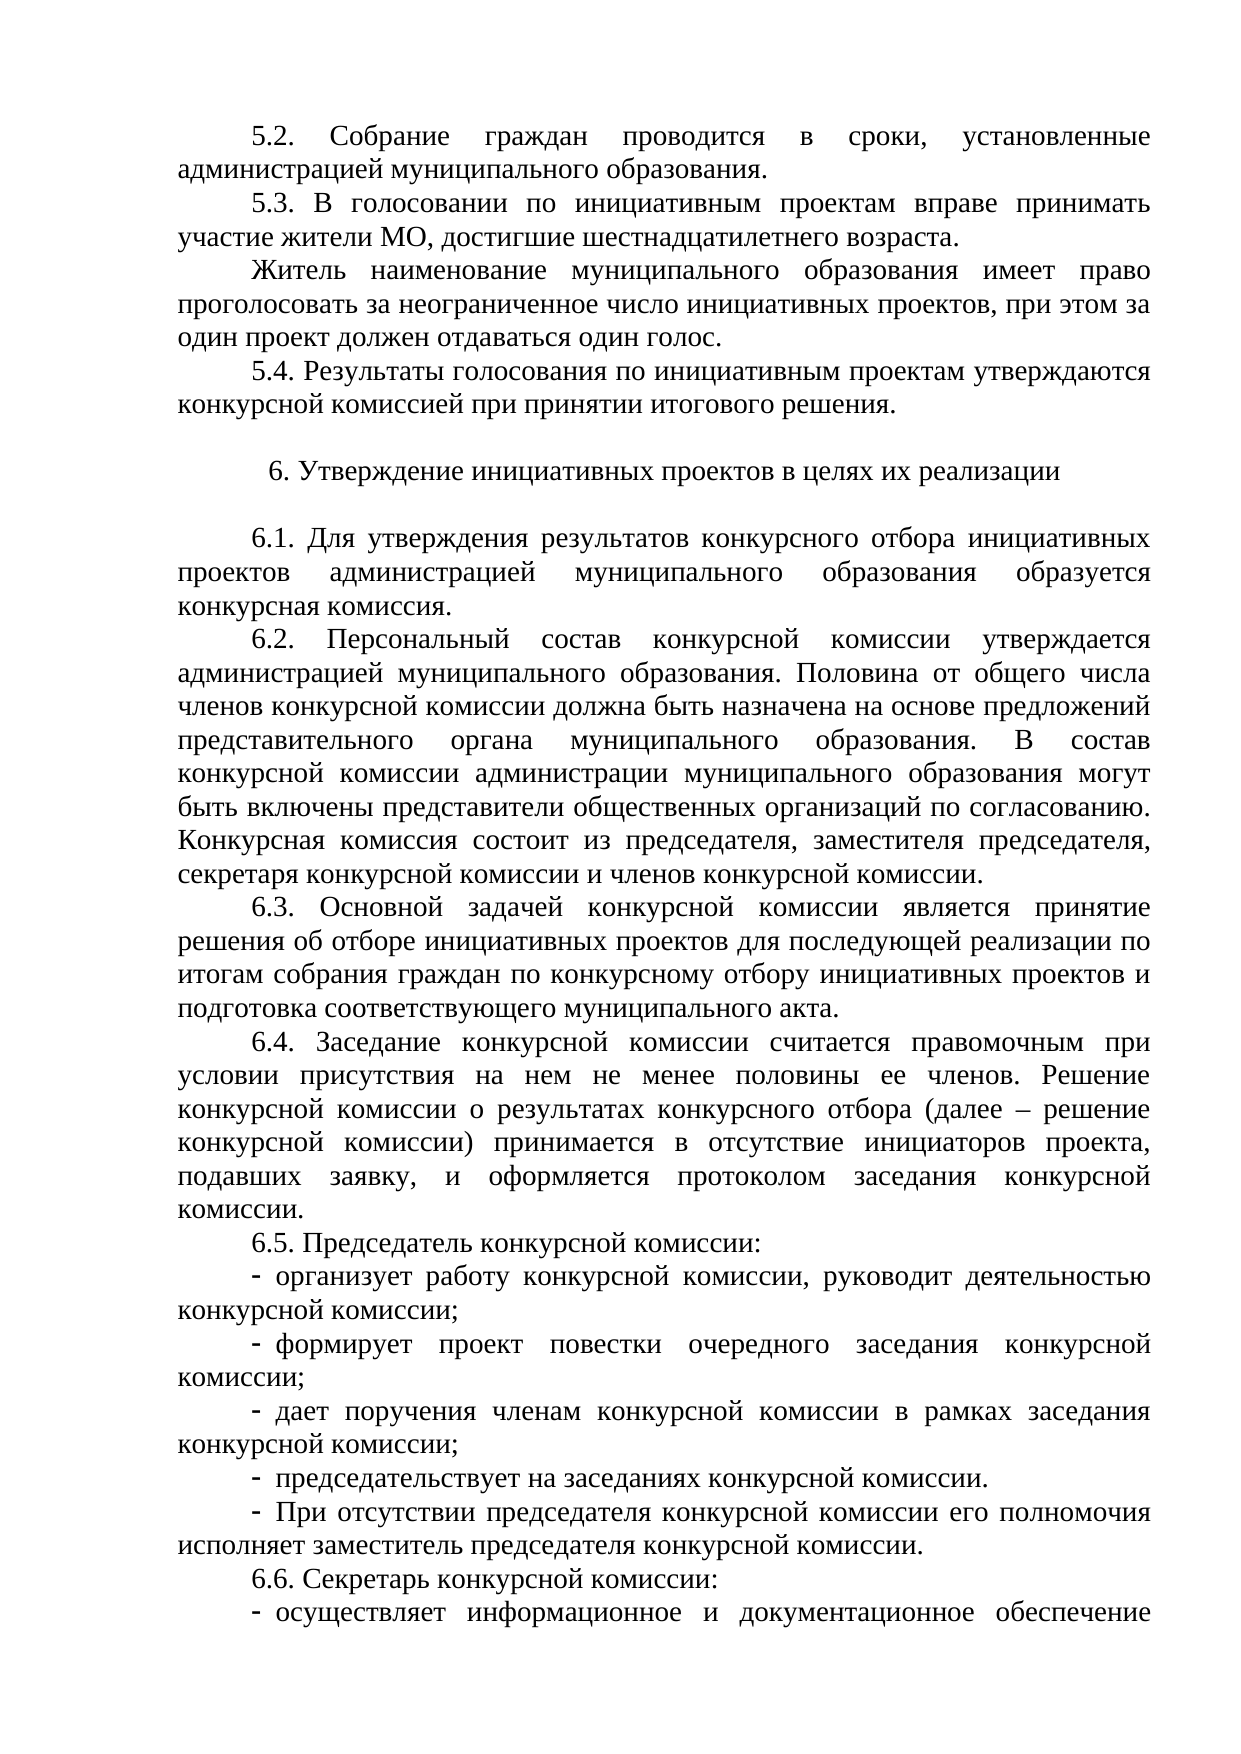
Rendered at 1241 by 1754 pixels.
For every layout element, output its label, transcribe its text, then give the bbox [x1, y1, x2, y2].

list организует работу конкурсной комиссии, руководит деятельностью конкурсной комиссии; [177, 1258, 1152, 1326]
text 6.4. Заседание конкурсной комиссии считается правомочным при условии присутствия на нем не менее половины ее членов. Решение конкурсной комиссии о результатах конкурсного отбора (далее – решение конкурсной комиссии) принимается в отсутствие инициаторов проекта, подавших заявку, и оформляется протоколом заседания конкурсной комиссии. [177, 1024, 1152, 1225]
list При отсутствии председателя конкурсной комиссии его полномочия исполняет заместитель председателя конкурсной комиссии. [177, 1494, 1152, 1561]
text 6. Утверждение инициативных проектов в целях их реализации [177, 453, 1152, 487]
text 6.5. Председатель конкурсной комиссии: [177, 1225, 1152, 1258]
text 6.3. Основной задачей конкурсной комиссии является принятие решения об отборе инициативных проектов для последующей реализации по итогам собрания граждан по конкурсному отбору инициативных проектов и подготовка соответствующего муниципального акта. [177, 889, 1152, 1024]
text 6.6. Секретарь конкурсной комиссии: [177, 1561, 1152, 1594]
text 5.3. В голосовании по инициативным проектам вправе принимать участие жители МО, достигшие шестнадцатилетнего возраста. [177, 185, 1152, 252]
list дает поручения членам конкурсной комиссии в рамках заседания конкурсной комиссии; [177, 1393, 1152, 1460]
text 6.2. Персональный состав конкурсной комиссии утверждается администрацией муниципального образования. Половина от общего числа членов конкурсной комиссии должна быть назначена на основе предложений представительного органа муниципального образования. В состав конкурсной комиссии администрации муниципального образования могут быть включены представители общественных организаций по согласованию. Конкурсная комиссия состоит из председателя, заместителя председателя, секретаря конкурсной комиссии и членов конкурсной комиссии. [177, 621, 1152, 889]
list председательствует на заседаниях конкурсной комиссии. [177, 1460, 1152, 1494]
text 5.2. Собрание граждан проводится в сроки, установленные администрацией муниципального образования. [177, 118, 1152, 185]
text 6.1. Для утверждения результатов конкурсного отбора инициативных проектов администрацией муниципального образования образуется конкурсная комиссия. [177, 521, 1152, 621]
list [177, 1594, 1152, 1628]
text Житель наименование муниципального образования имеет право проголосовать за неограниченное число инициативных проектов, при этом за один проект должен отдаваться один голос. [177, 252, 1152, 353]
list формирует проект повестки очередного заседания конкурсной комиссии; [177, 1326, 1152, 1393]
text 5.4. Результаты голосования по инициативным проектам утверждаются конкурсной комиссией при принятии итогового решения. [177, 353, 1152, 420]
